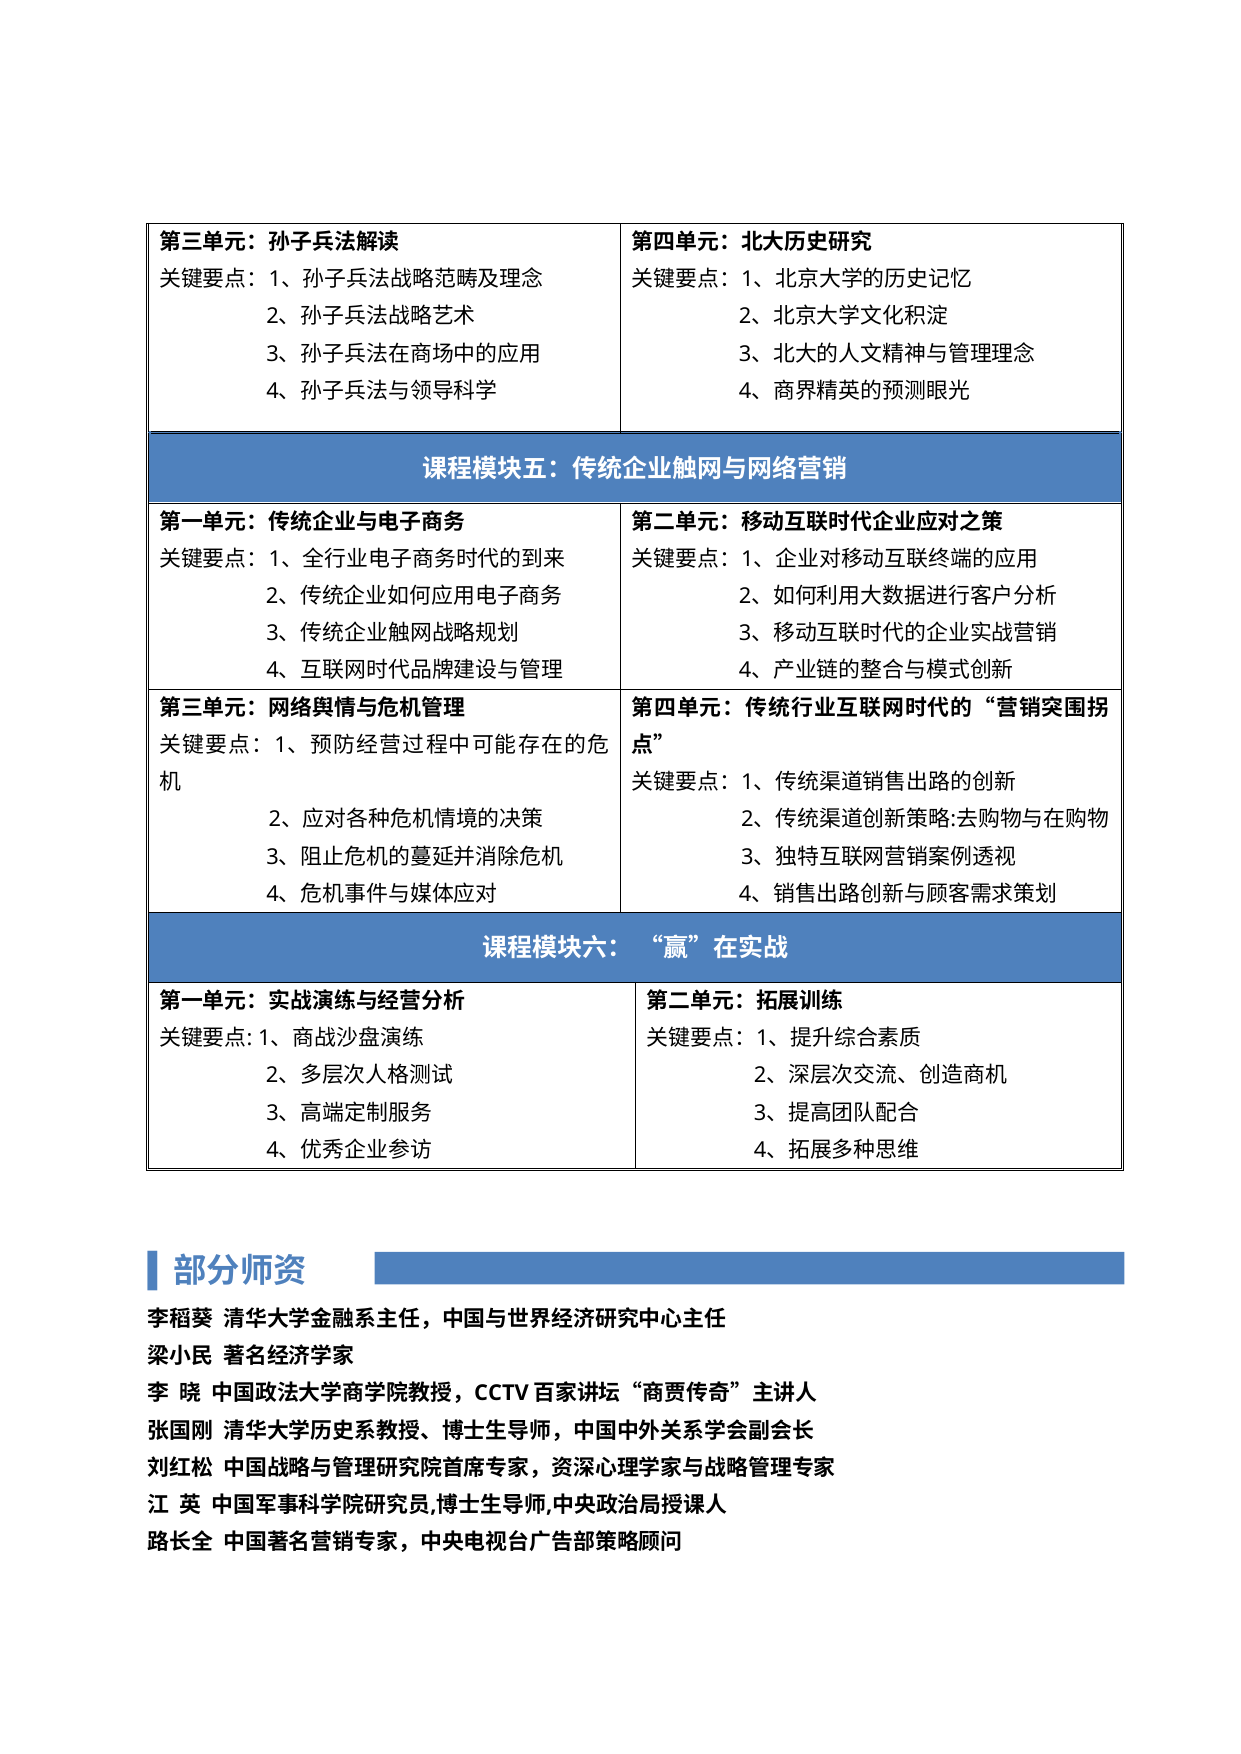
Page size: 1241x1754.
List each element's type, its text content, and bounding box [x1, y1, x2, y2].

text 刘红松 中国战略与管理研究院首席专家，资深心理学家与战略管理专家 [148, 1449, 1125, 1482]
text 路长全 中国著名营销专家，中央电视台广告部策略顾问 [148, 1524, 1125, 1556]
text ▍部分师资 [148, 1236, 1125, 1301]
table_cell 课程模块五：传统企业触网与网络营销 [149, 431, 1121, 502]
table_cell 第二单元：移动互联时代企业应对之策 关键要点：1、企业对移动互联终端的应用 2、如何利用大数据进行客户分析 3、移动互联时代的企业实战营销 4、产业链的整合与模式创新 [621, 504, 1121, 688]
text 李稻葵 清华大学金融系主任，中国与世界经济研究中心主任 [148, 1301, 1125, 1333]
table_cell 第四单元：北大历史研究 关键要点：1、北京大学的历史记忆 2、北京大学文化积淀 3、北大的人文精神与管理理念 4、商界精英的预测眼光 [621, 224, 1121, 431]
table_cell 第二单元：拓展训练 关键要点：1、提升综合素质 2、深层次交流、创造商机 3、提高团队配合 4、拓展多种思维 [636, 983, 1121, 1168]
table_cell 第一单元：实战演练与经营分析 关键要点: 1、商战沙盘演练 2、多层次人格测试 3、高端定制服务 4、优秀企业参访 [149, 983, 635, 1168]
table_cell 课程模块六： “赢”在实战 [149, 913, 1121, 982]
table_cell 第四单元：传统行业互联网时代的“营销突围拐点” 关键要点：1、传统渠道销售出路的创新 2、传统渠道创新策略:去购物与在购物 3、独特互联网营销案例透视 4、销售出路创新与顾客需求策划 [621, 690, 1121, 912]
text 梁小民 著名经济学家 [148, 1338, 1125, 1370]
table_cell 第三单元：孙子兵法解读 关键要点：1、孙子兵法战略范畴及理念 2、孙子兵法战略艺术 3、孙子兵法在商场中的应用 4、孙子兵法与领导科学 [149, 224, 620, 431]
table_cell 第一单元：传统企业与电子商务 关键要点：1、全行业电子商务时代的到来 2、传统企业如何应用电子商务 3、传统企业触网战略规划 4、互联网时代品牌建设与管理 [149, 504, 620, 688]
table_cell 第三单元：网络舆情与危机管理 关键要点：1、预防经营过程中可能存在的危机 2、应对各种危机情境的决策 3、阻止危机的蔓延并消除危机 4、危机事件与媒体应对 [149, 690, 620, 912]
text 张国刚 清华大学历史系教授、博士生导师，中国中外关系学会副会长 [148, 1412, 1125, 1445]
text 江 英 中国军事科学院研究员,博士生导师,中央政治局授课人 [148, 1487, 1125, 1519]
text 李 晓 中国政法大学商学院教授，CCTV百家讲坛“商贾传奇”主讲人 [148, 1375, 1125, 1408]
